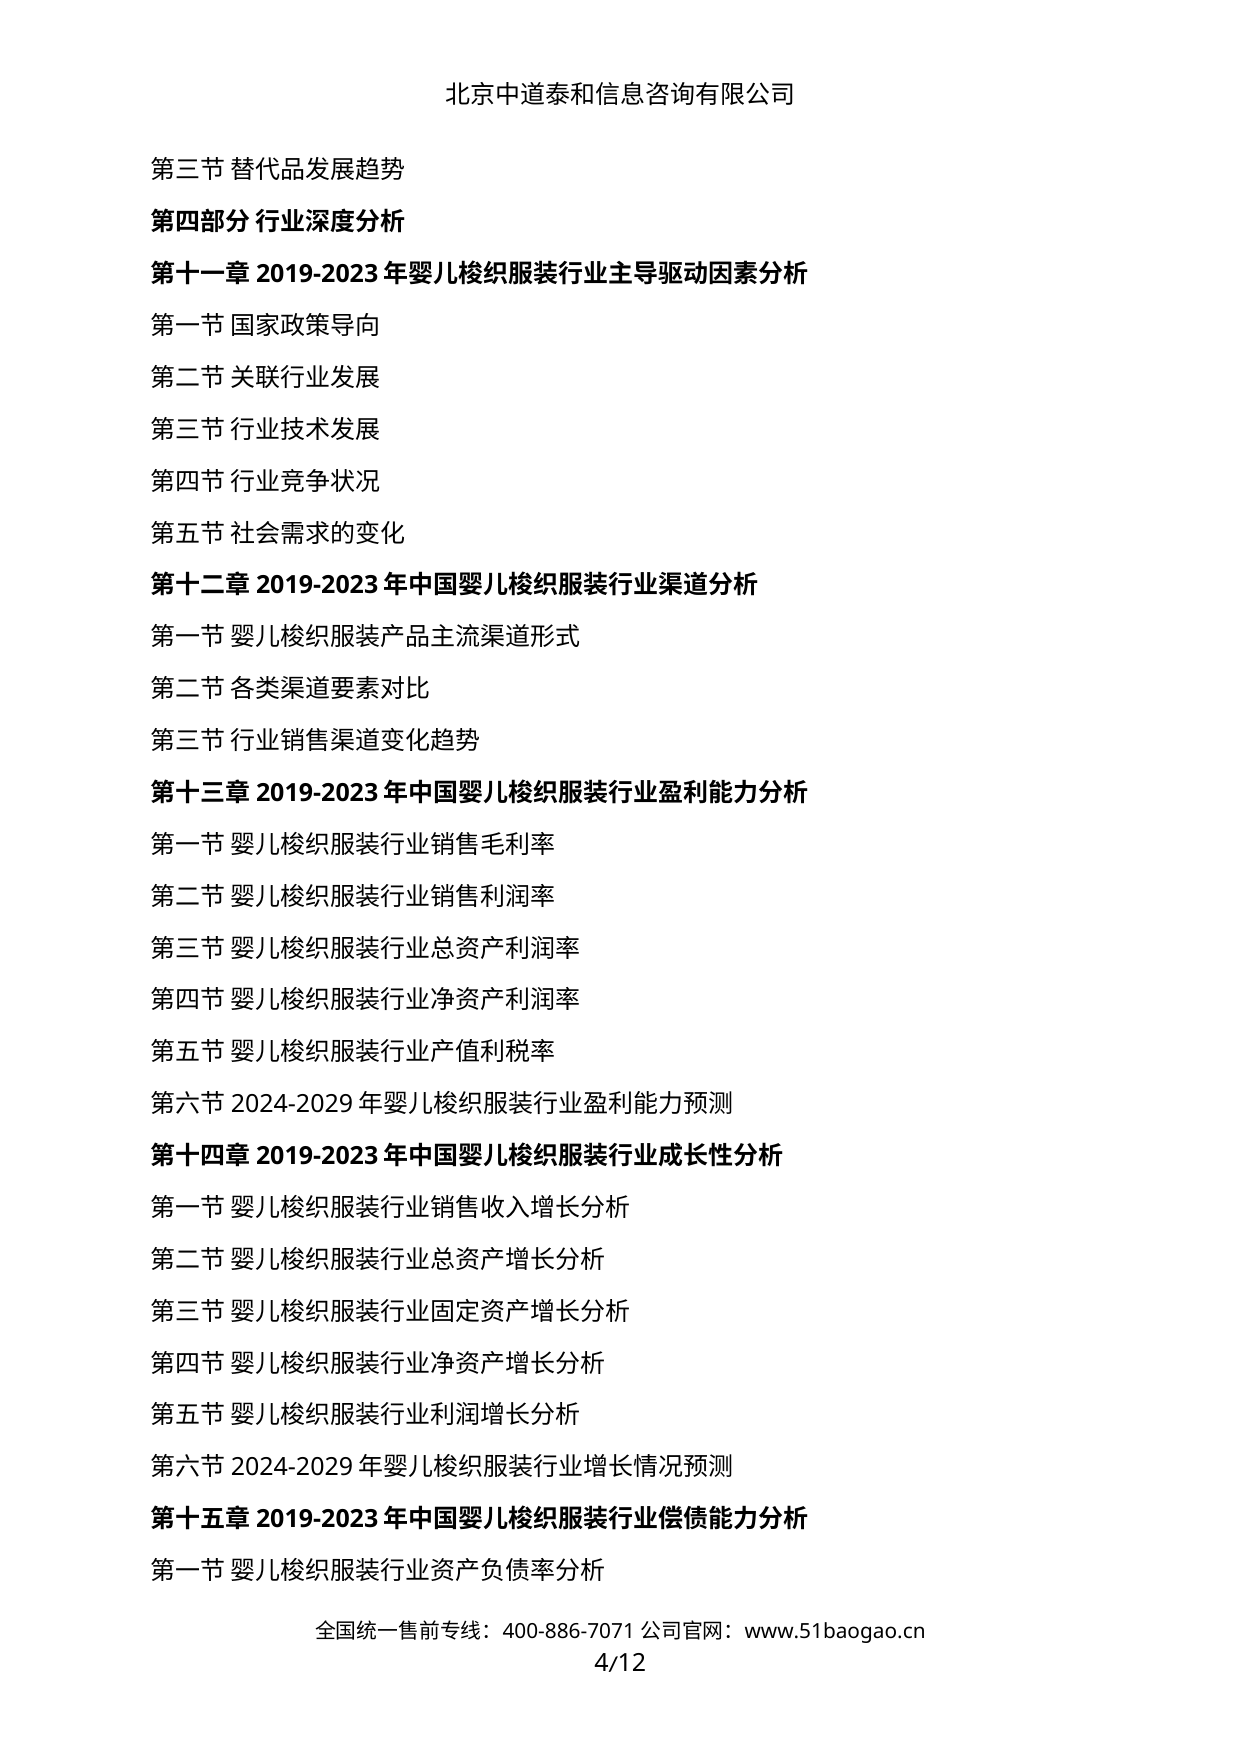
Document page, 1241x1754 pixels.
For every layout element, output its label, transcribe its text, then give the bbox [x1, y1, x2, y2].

text 第五节 婴儿梭织服装行业产值利税率 [150, 1032, 1090, 1068]
text 第三节 婴儿梭织服装行业固定资产增长分析 [150, 1291, 1090, 1327]
text 第五节 婴儿梭织服装行业利润增长分析 [150, 1395, 1090, 1431]
text 第六节 2024-2029年婴儿梭织服装行业增长情况预测 [150, 1447, 1090, 1483]
text 第三节 婴儿梭织服装行业总资产利润率 [150, 928, 1090, 964]
text 第四节 婴儿梭织服装行业净资产利润率 [150, 980, 1090, 1016]
text 第二节 关联行业发展 [150, 357, 1090, 394]
text 第四节 行业竞争状况 [150, 461, 1090, 497]
text 第二节 婴儿梭织服装行业总资产增长分析 [150, 1239, 1090, 1276]
text 第十一章 2019-2023年婴儿梭织服装行业主导驱动因素分析 [150, 254, 1090, 290]
text 第六节 2024-2029年婴儿梭织服装行业盈利能力预测 [150, 1084, 1090, 1120]
text 第四部分 行业深度分析 [150, 202, 1090, 238]
text 第一节 婴儿梭织服装行业销售收入增长分析 [150, 1187, 1090, 1224]
text 第一节 婴儿梭织服装行业销售毛利率 [150, 824, 1090, 861]
text 第十三章 2019-2023年中国婴儿梭织服装行业盈利能力分析 [150, 772, 1090, 809]
text 第一节 婴儿梭织服装行业资产负债率分析 [150, 1551, 1090, 1587]
text 第五节 社会需求的变化 [150, 513, 1090, 549]
text 第三节 替代品发展趋势 [150, 150, 1090, 186]
text 第十五章 2019-2023年中国婴儿梭织服装行业偿债能力分析 [150, 1499, 1090, 1535]
text 第十二章 2019-2023年中国婴儿梭织服装行业渠道分析 [150, 565, 1090, 601]
text 第四节 婴儿梭织服装行业净资产增长分析 [150, 1343, 1090, 1379]
text 第二节 婴儿梭织服装行业销售利润率 [150, 876, 1090, 912]
text 第二节 各类渠道要素对比 [150, 669, 1090, 705]
text 第十四章 2019-2023年中国婴儿梭织服装行业成长性分析 [150, 1136, 1090, 1172]
text 第三节 行业销售渠道变化趋势 [150, 721, 1090, 757]
text 第三节 行业技术发展 [150, 409, 1090, 446]
text 第一节 国家政策导向 [150, 306, 1090, 342]
text 第一节 婴儿梭织服装产品主流渠道形式 [150, 617, 1090, 653]
